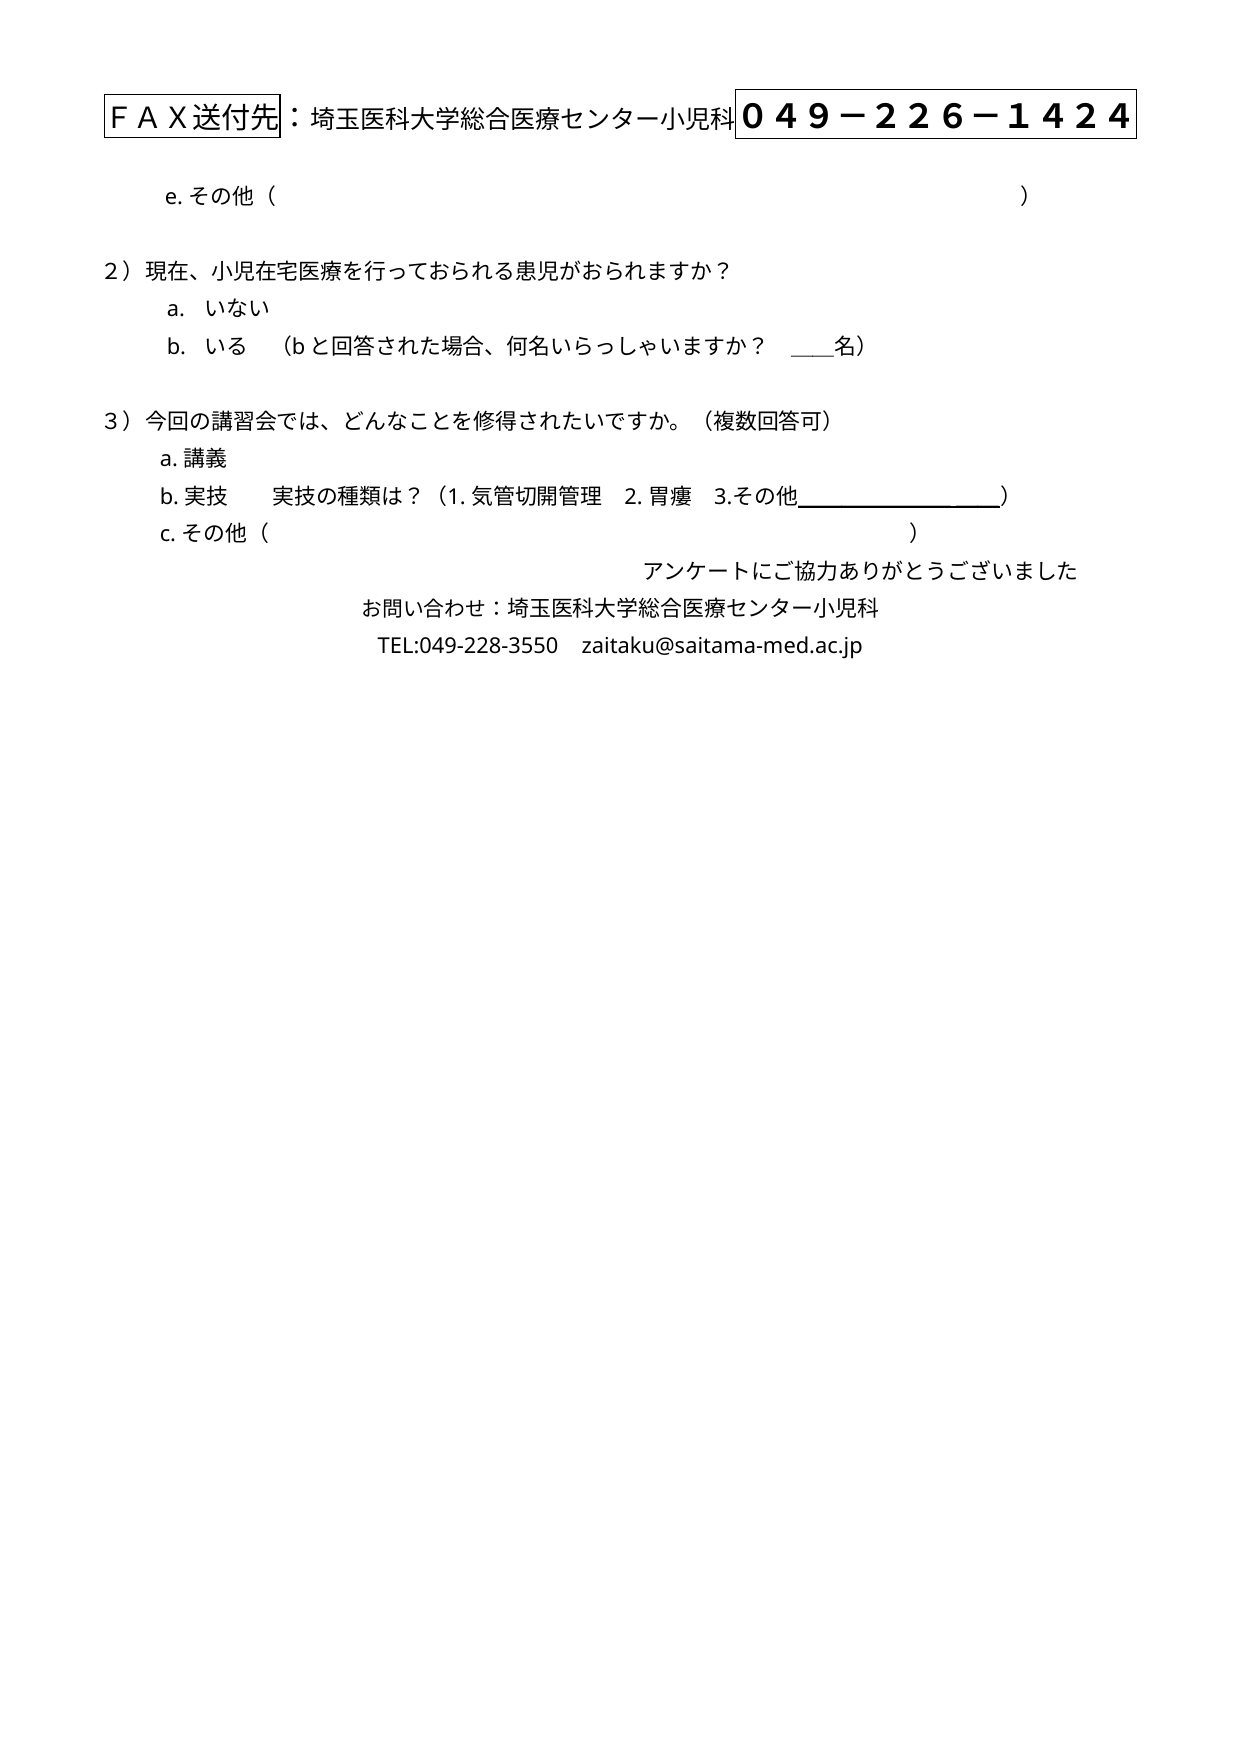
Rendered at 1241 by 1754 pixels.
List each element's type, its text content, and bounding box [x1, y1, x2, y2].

list いない [167, 288, 1140, 326]
text TEL:049-228-3550 zaitaku@saitama-med.ac.jp [100, 626, 1140, 663]
list 今回の講習会では、どんなことを修得されたいですか。（複数回答可） [100, 401, 1140, 438]
text c. その他（ ） [159, 513, 1140, 551]
list アンケートにご協力ありがとうございました [183, 551, 1140, 588]
text b. 実技 実技の種類は？（1. 気管切開管理 2. 胃瘻 3.その他＿＿＿＿＿＿＿ ＿＿） [159, 476, 1140, 513]
text お問い合わせ：埼玉医科大学総合医療センター小児科 [100, 588, 1140, 626]
list e. その他（ ） [164, 176, 1140, 213]
list 現在、小児在宅医療を行っておられる患児がおられますか？ [100, 251, 1140, 288]
list いる （bと回答された場合、何名いらっしゃいますか？ ＿＿名） [167, 326, 1140, 363]
text a. 講義 [159, 438, 1140, 476]
